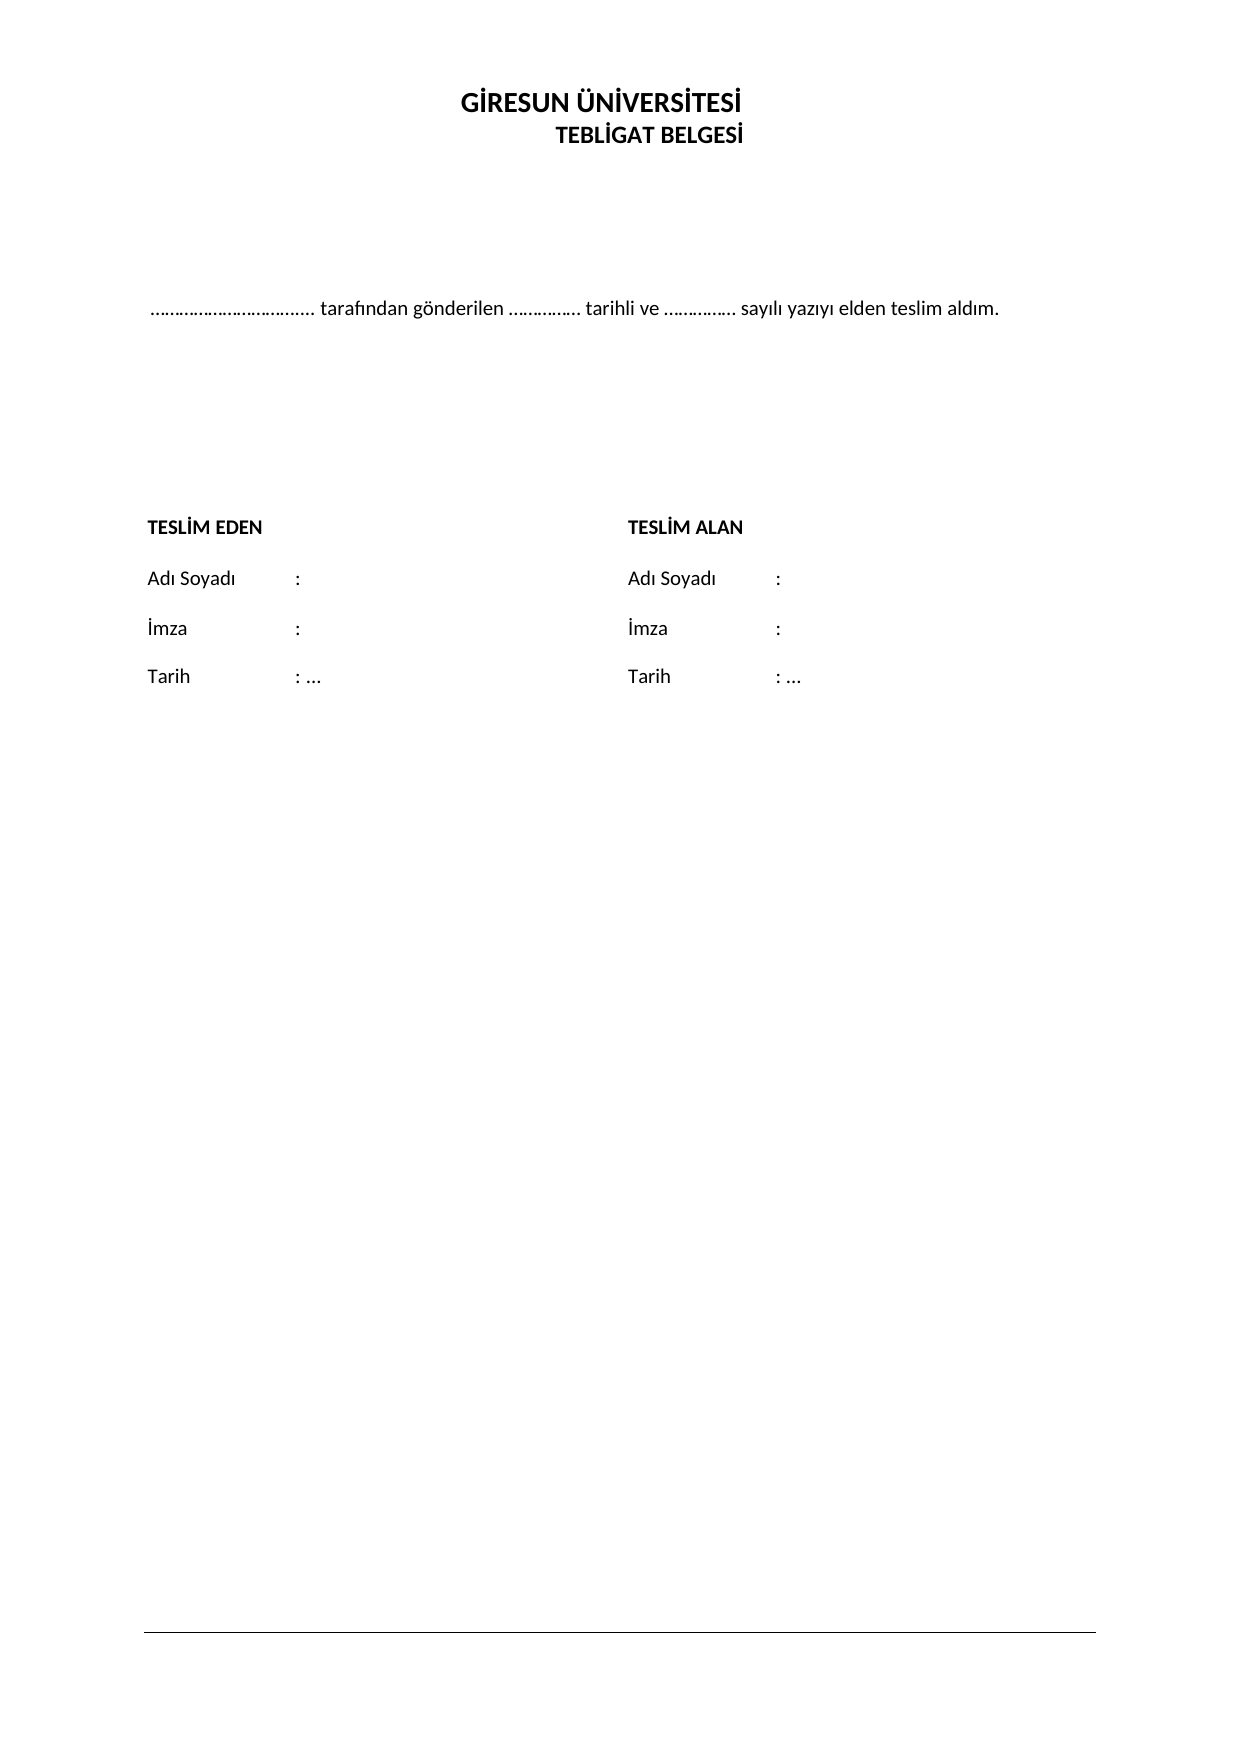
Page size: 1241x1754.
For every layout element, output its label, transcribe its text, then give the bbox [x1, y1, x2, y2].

text GİRESUN ÜNİVERSİTESİ [461, 84, 1240, 119]
text TESLİM EDEN TESLİM ALAN [147, 514, 1240, 539]
text TEBLİGAT BELGESİ [555, 119, 1240, 150]
text ………………………….... tarafından gönderilen …………… tarihli ve …………… sayılı yazıyı elden teslim aldım. [150, 295, 1240, 320]
text Tarih : ... Tarih : ... [147, 663, 1240, 689]
text İmza : İmza : [147, 615, 1240, 641]
text Adı Soyadı : Adı Soyadı : [147, 565, 1240, 590]
